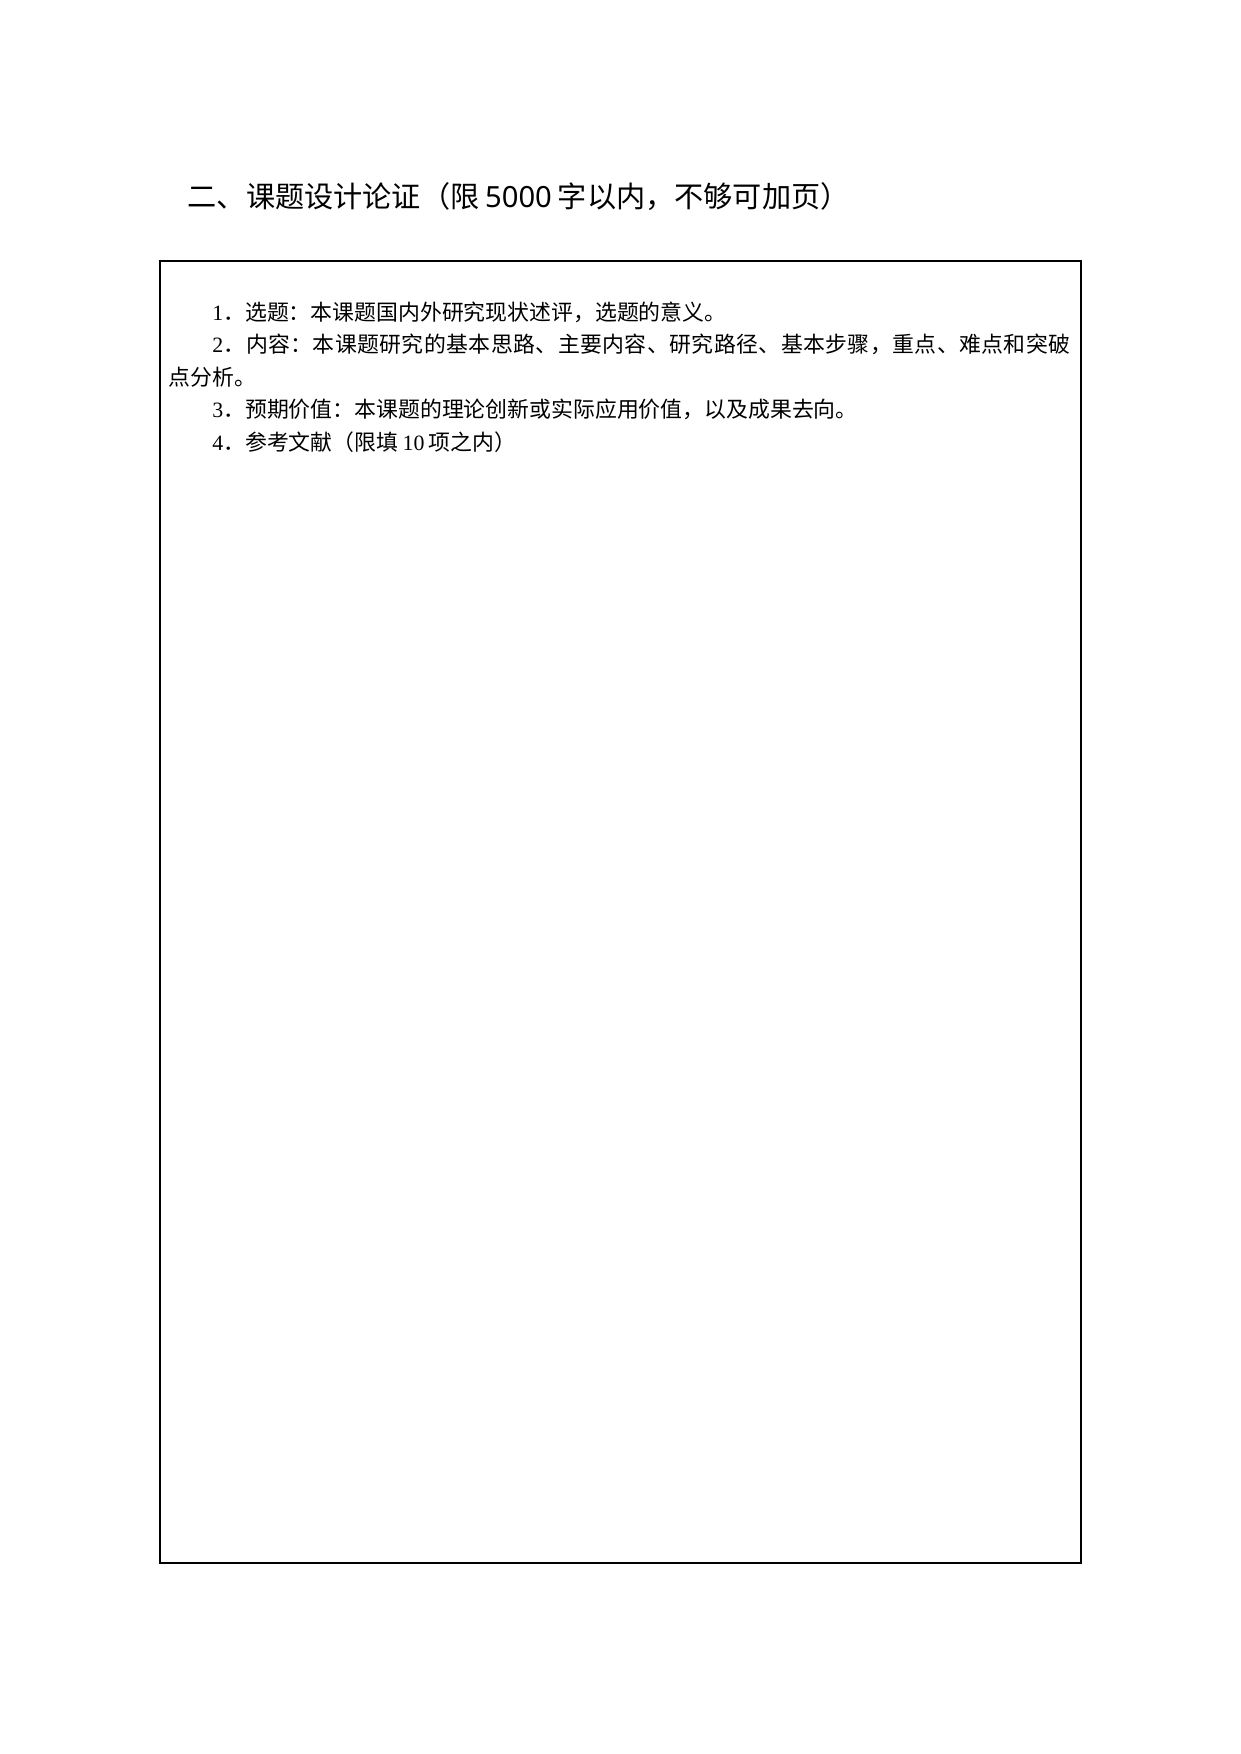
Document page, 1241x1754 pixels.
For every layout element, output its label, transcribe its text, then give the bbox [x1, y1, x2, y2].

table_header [161, 262, 1080, 1562]
text 二、课题设计论证（限5000字以内，不够可加页） [187, 162, 1053, 227]
